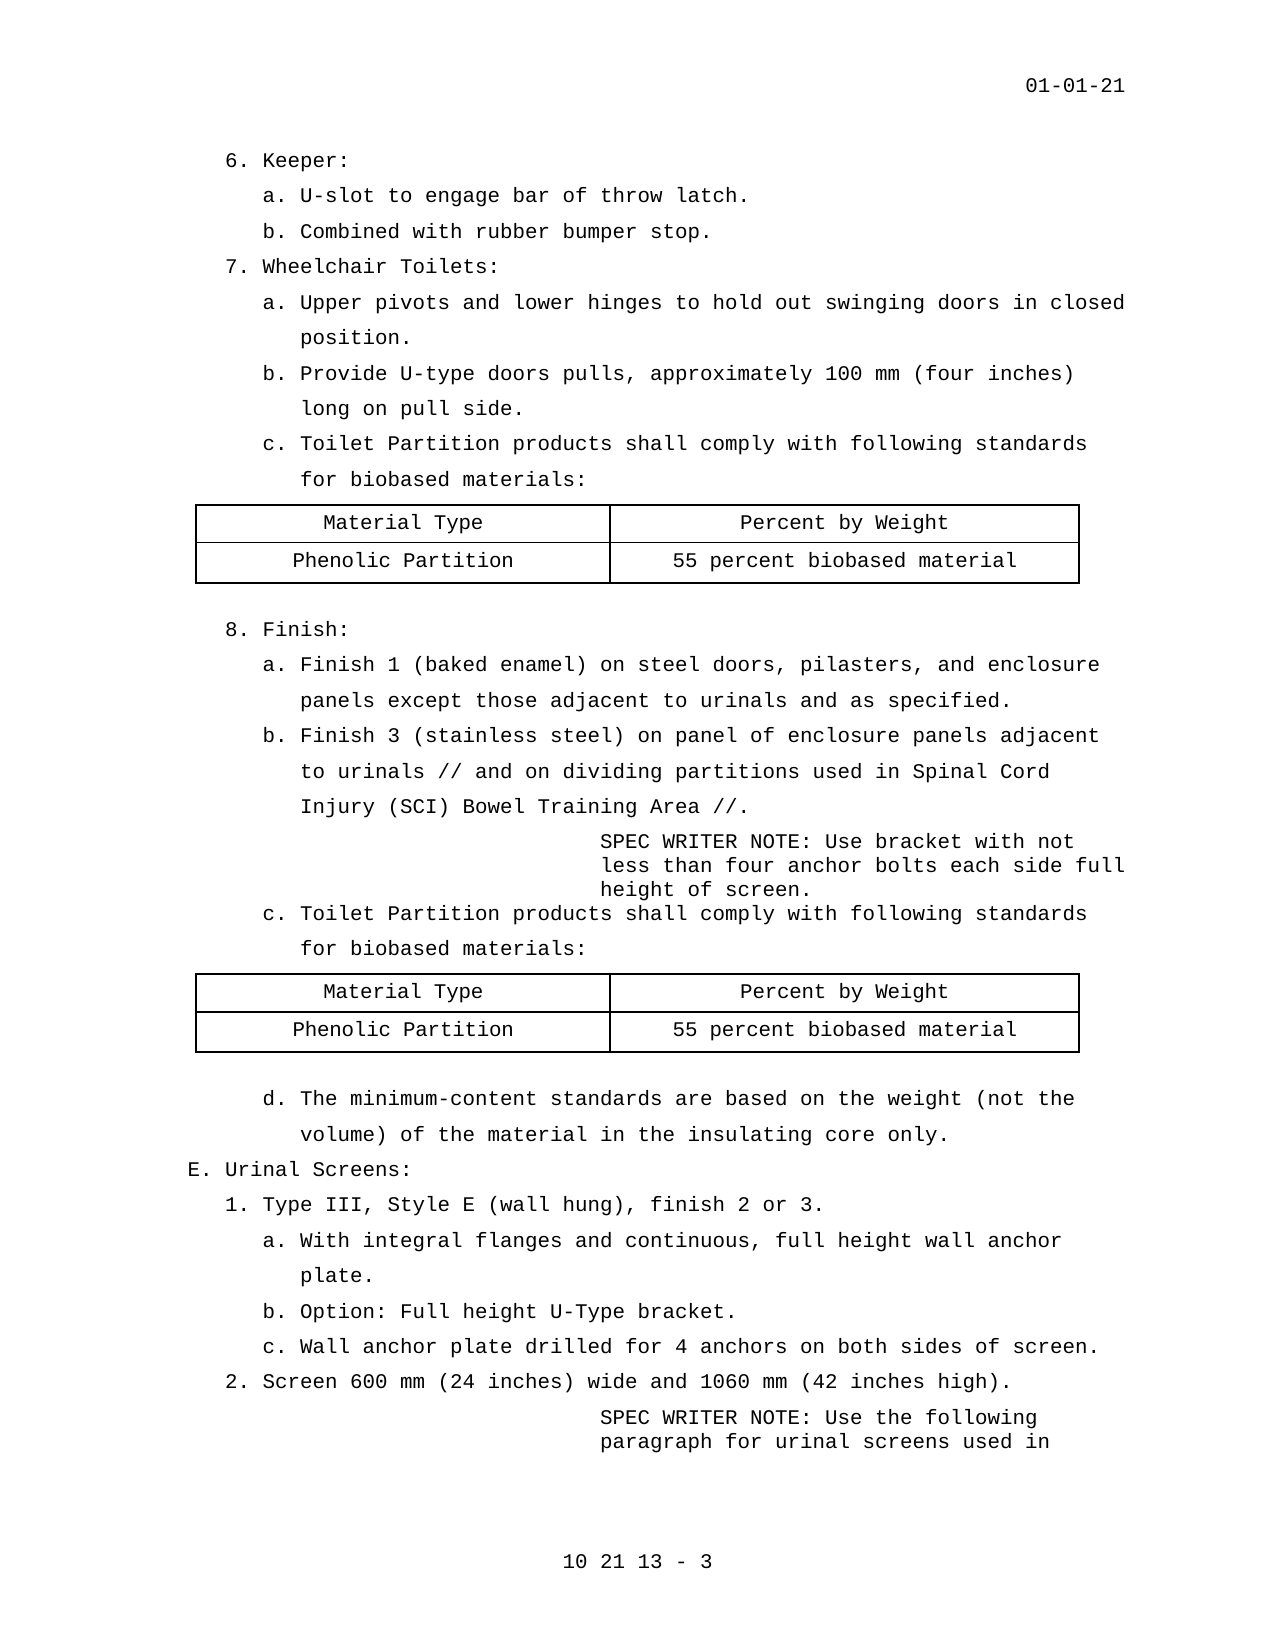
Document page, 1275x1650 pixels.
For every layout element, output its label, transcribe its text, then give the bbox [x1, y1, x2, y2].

table_header Percent by Weight [611, 975, 1078, 1011]
text Urinal Screens: [187, 1159, 1125, 1183]
table_cell 55 percent biobased material [611, 1013, 1078, 1051]
text Keeper: [225, 150, 1125, 174]
text Toilet Partition products shall comply with following standards for biobased materials: [262, 433, 1125, 492]
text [600, 1407, 1125, 1454]
text Provide U-type doors pulls, approximately 100 mm (four inches) long on pull side. [262, 362, 1125, 422]
text Finish 3 (stainless steel) on panel of enclosure panels adjacent to urinals // and on dividing partitions used in Spinal Cord Injury (SCI) Bowel Training Area //. [262, 725, 1125, 820]
table_cell Phenolic Partition [197, 1013, 609, 1051]
table_header Material Type [197, 975, 609, 1011]
table_header Material Type [197, 506, 609, 542]
text SPEC WRITER NOTE: Use bracket with not less than four anchor bolts each side full height of screen. [600, 832, 1125, 902]
text Wall anchor plate drilled for 4 anchors on both sides of screen. [262, 1336, 1125, 1360]
table_cell 55 percent biobased material [611, 543, 1078, 582]
text Option: Full height U-Type bracket. [262, 1301, 1125, 1324]
text Combined with rubber bumper stop. [262, 221, 1125, 244]
text Type III, Style E (wall hung), finish 2 or 3. [225, 1194, 1125, 1218]
table_header Percent by Weight [611, 506, 1078, 542]
text The minimum-content standards are based on the weight (not the volume) of the material in the insulating core only. [262, 1088, 1125, 1147]
text Finish 1 (baked enamel) on steel doors, pilasters, and enclosure panels except those adjacent to urinals and as specified. [262, 654, 1125, 713]
text Wheelchair Toilets: [225, 256, 1125, 280]
text With integral flanges and continuous, full height wall anchor plate. [262, 1230, 1125, 1289]
text U-slot to engage bar of throw latch. [262, 185, 1125, 209]
table_cell Phenolic Partition [197, 543, 609, 582]
text Finish: [225, 619, 1125, 643]
text Screen 600 mm (24 inches) wide and 1060 mm (42 inches high). [225, 1372, 1125, 1395]
text Toilet Partition products shall comply with following standards for biobased materials: [262, 902, 1125, 962]
text Upper pivots and lower hinges to hold out swinging doors in closed position. [262, 292, 1125, 351]
